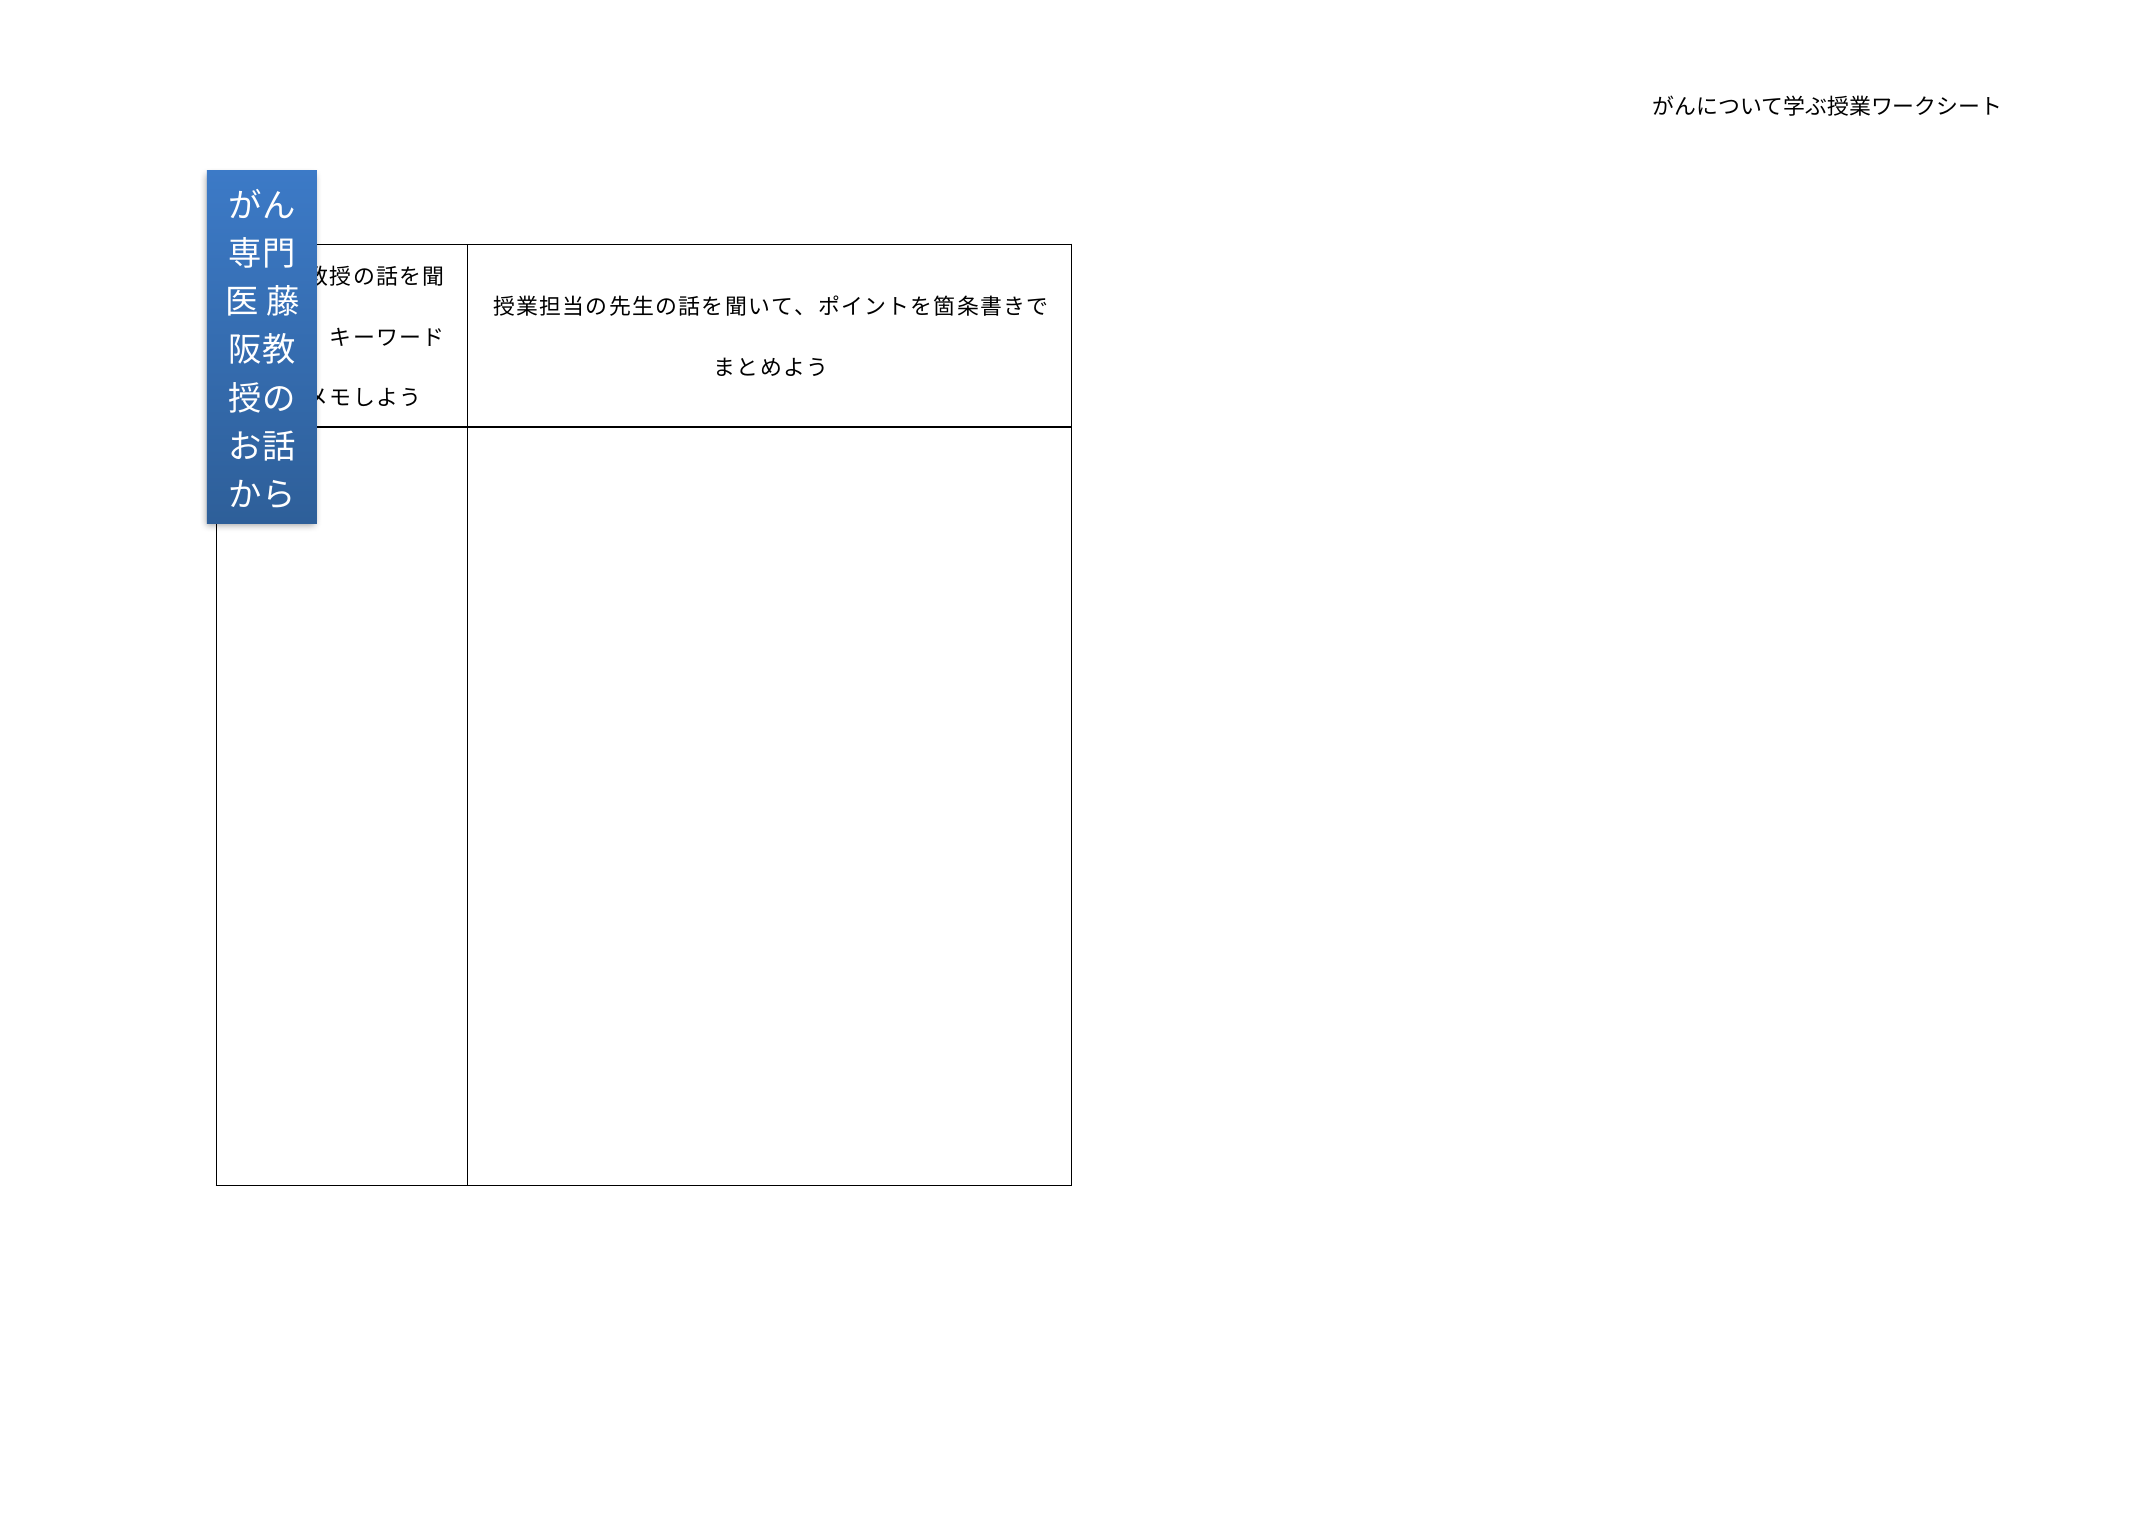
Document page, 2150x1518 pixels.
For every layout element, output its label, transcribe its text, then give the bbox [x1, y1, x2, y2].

table_cell [468, 428, 1071, 1185]
table_header 授業担当の先生の話を聞いて、ポイントを箇条書きでまとめよう [468, 245, 1071, 426]
table_header 藤阪教授の話を聞いて、キーワードをメモしよう [320, 245, 467, 426]
table_cell [217, 428, 467, 1185]
